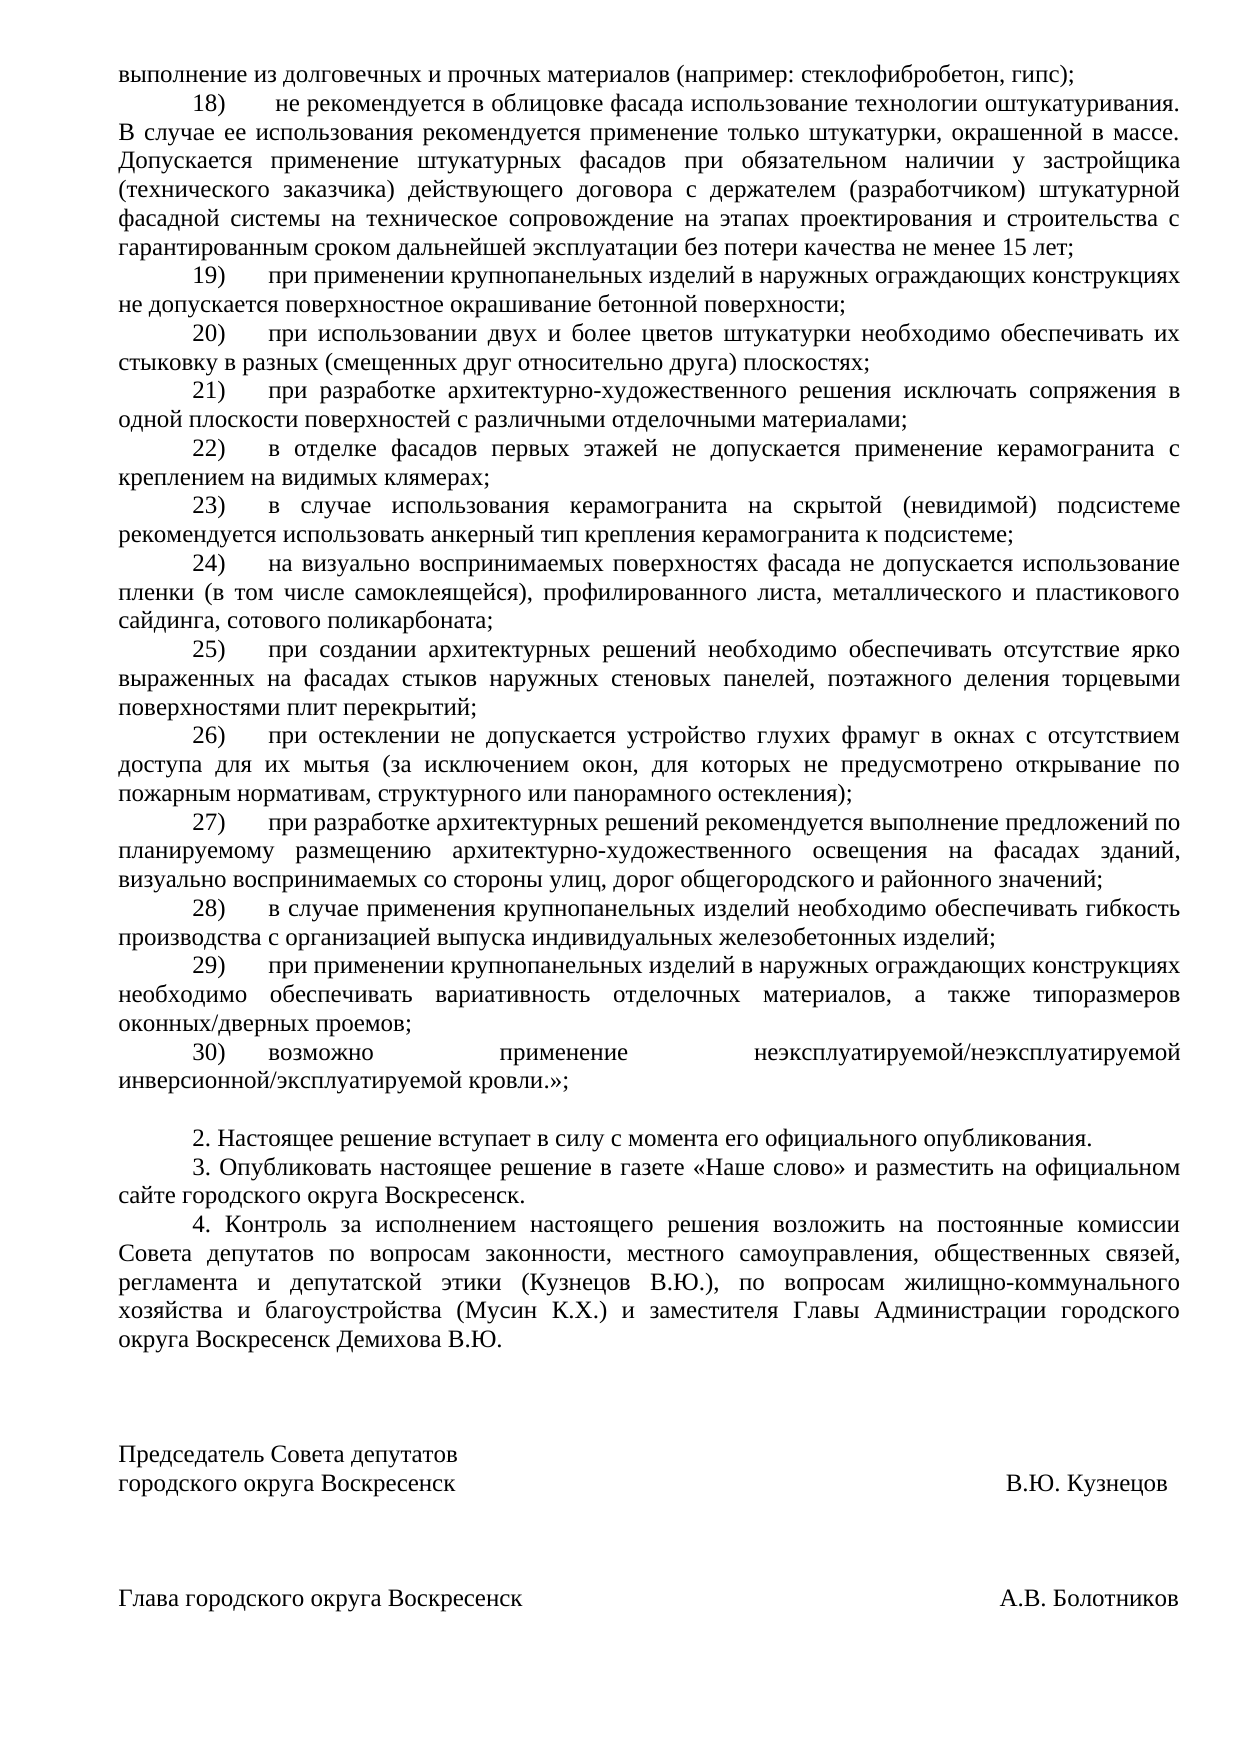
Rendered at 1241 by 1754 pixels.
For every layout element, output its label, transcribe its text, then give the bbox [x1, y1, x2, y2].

text 24) на визуально воспринимаемых поверхностях фасада не допускается использование пленки (в том числе самоклеящейся), профилированного листа, металлического и пластикового сайдинга, сотового поликарбоната; [118, 548, 1181, 634]
text 20) при использовании двух и более цветов штукатурки необходимо обеспечивать их стыковку в разных (смещенных друг относительно друга) плоскостях; [118, 318, 1181, 375]
text городского округа Воскресенск В.Ю. Кузнецов [118, 1468, 1181, 1497]
text 21) при разработке архитектурно-художественного решения исключать сопряжения в одной плоскости поверхностей с различными отделочными материалами; [118, 375, 1181, 433]
text Глава городского округа Воскресенск А.В. Болотников [118, 1583, 1181, 1612]
text Председатель Совета депутатов [118, 1439, 1181, 1468]
text 19) при применении крупнопанельных изделий в наружных ограждающих конструкциях не допускается поверхностное окрашивание бетонной поверхности; [118, 260, 1181, 318]
text 18) не рекомендуется в облицовке фасада использование технологии оштукатуривания. В случае ее использования рекомендуется применение только штукатурки, окрашенной в массе. Допускается применение штукатурных фасадов при обязательном наличии у застройщика (технического заказчика) действующего договора с держателем (разработчиком) штукатурной фасадной системы на техническое сопровождение на этапах проектирования и строительства с гарантированным сроком дальнейшей эксплуатации без потери качества не менее 15 лет; [118, 88, 1181, 260]
text 3. Опубликовать настоящее решение в газете «Наше слово» и разместить на официальном сайте городского округа Воскресенск. [118, 1152, 1181, 1209]
text 30) возможно применение неэксплуатируемой/неэксплуатируемой инверсионной/эксплуатируемой кровли.»; [118, 1037, 1181, 1094]
text 23) в случае использования керамогранита на скрытой (невидимой) подсистеме рекомендуется использовать анкерный тип крепления керамогранита к подсистеме; [118, 490, 1181, 548]
text 26) при остеклении не допускается устройство глухих фрамуг в окнах с отсутствием доступа для их мытья (за исключением окон, для которых не предусмотрено открывание по пожарным нормативам, структурного или панорамного остекления); [118, 720, 1181, 807]
text 29) при применении крупнопанельных изделий в наружных ограждающих конструкциях необходимо обеспечивать вариативность отделочных материалов, а также типоразмеров оконных/дверных проемов; [118, 950, 1181, 1037]
text 4. Контроль за исполнением настоящего решения возложить на постоянные комиссии Совета депутатов по вопросам законности, местного самоуправления, общественных связей, регламента и депутатской этики (Кузнецов В.Ю.), по вопросам жилищно-коммунального хозяйства и благоустройства (Мусин К.Х.) и заместителя Главы Администрации городского округа Воскресенск Демихова В.Ю. [118, 1209, 1181, 1353]
text 25) при создании архитектурных решений необходимо обеспечивать отсутствие ярко выраженных на фасадах стыков наружных стеновых панелей, поэтажного деления торцевыми поверхностями плит перекрытий; [118, 634, 1181, 720]
text 22) в отделке фасадов первых этажей не допускается применение керамогранита с креплением на видимых клямерах; [118, 433, 1181, 490]
text 2. Настоящее решение вступает в силу с момента его официального опубликования. [118, 1123, 1181, 1152]
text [118, 59, 1181, 88]
text 27) при разработке архитектурных решений рекомендуется выполнение предложений по планируемому размещению архитектурно-художественного освещения на фасадах зданий, визуально воспринимаемых со стороны улиц, дорог общегородского и районного значений; [118, 807, 1181, 893]
text 28) в случае применения крупнопанельных изделий необходимо обеспечивать гибкость производства с организацией выпуска индивидуальных железобетонных изделий; [118, 893, 1181, 950]
